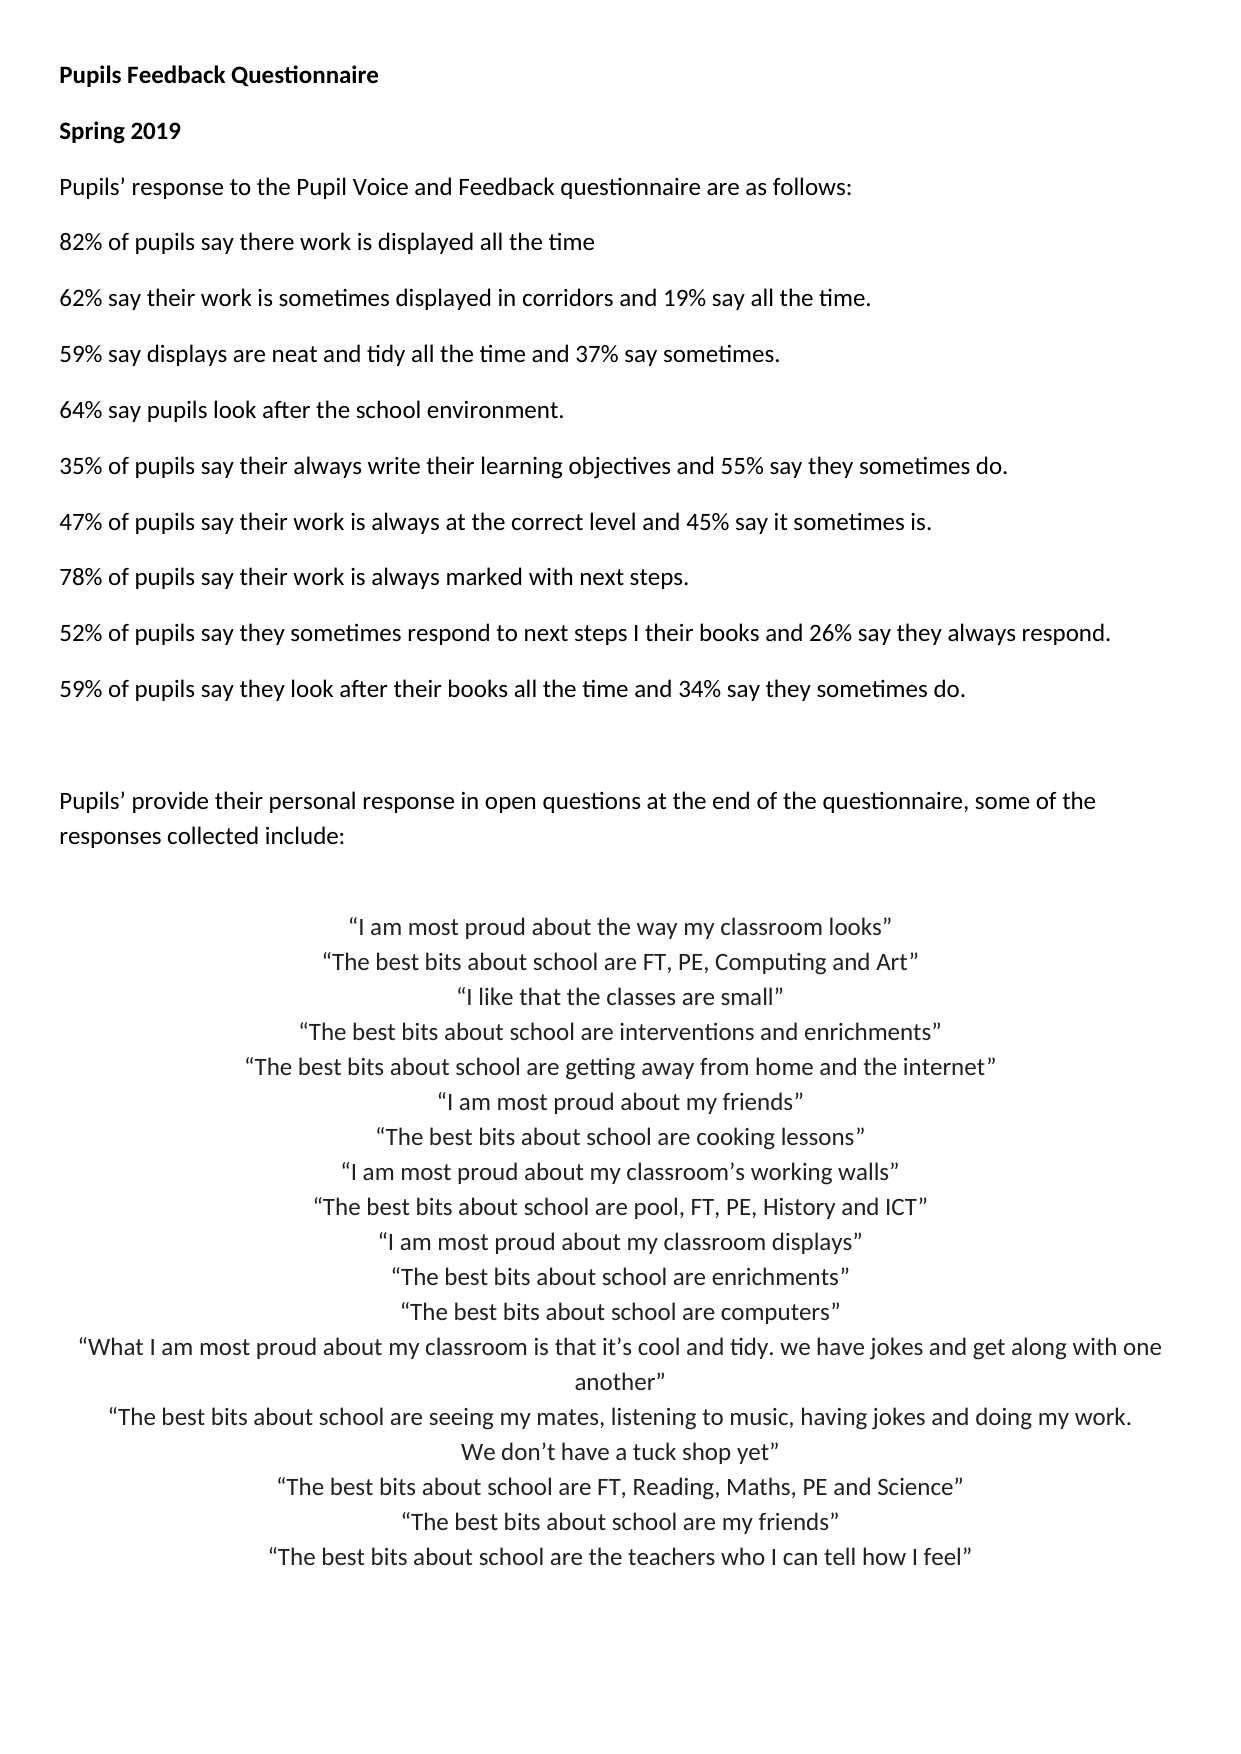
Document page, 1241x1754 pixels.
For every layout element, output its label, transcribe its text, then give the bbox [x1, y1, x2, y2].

text 62% say their work is sometimes displayed in corridors and 19% say all the time. [59, 282, 1181, 313]
text 78% of pupils say their work is always marked with next steps. [59, 562, 1181, 592]
text 82% of pupils say there work is displayed all the time [59, 227, 1181, 257]
text 47% of pupils say their work is always at the correct level and 45% say it sometimes is. [59, 506, 1181, 536]
text 52% of pupils say they sometimes respond to next steps I their books and 26% say they always respond. [59, 617, 1181, 648]
text 59% of pupils say they look after their books all the time and 34% say they sometimes do. [59, 673, 1181, 704]
text Spring 2019 [59, 115, 1181, 145]
text “I am most proud about the way my classroom looks” “The best bits about school are FT, PE, Computing and Art” “I like that the classes are small” “The best bits about school are interventions and enrichments” “The best bits about school are getting away from home and the internet” “I am most proud about my friends” “The best bits about school are cooking lessons” “I am most proud about my classroom’s working walls” “The best bits about school are pool, FT, PE, History and ICT” “I am most proud about my classroom displays” “The best bits about school are enrichments” “The best bits about school are computers” “What I am most proud about my classroom is that it’s cool and tidy. we have jokes and get along with one another” “The best bits about school are seeing my mates, listening to music, having jokes and doing my work. We don’t have a tuck shop yet” “The best bits about school are FT, Reading, Maths, PE and Science” “The best bits about school are my friends” “The best bits about school are the teachers who I can tell how I feel” [59, 876, 1181, 1603]
text Pupils Feedback Questionnaire [59, 59, 1181, 89]
text Pupils’ provide their personal response in open questions at the end of the questionnaire, some of the responses collected include: [59, 785, 1181, 850]
text 59% say displays are neat and tidy all the time and 37% say sometimes. [59, 338, 1181, 369]
text 35% of pupils say their always write their learning objectives and 55% say they sometimes do. [59, 450, 1181, 480]
text Pupils’ response to the Pupil Voice and Feedback questionnaire are as follows: [59, 171, 1181, 201]
text 64% say pupils look after the school environment. [59, 394, 1181, 424]
